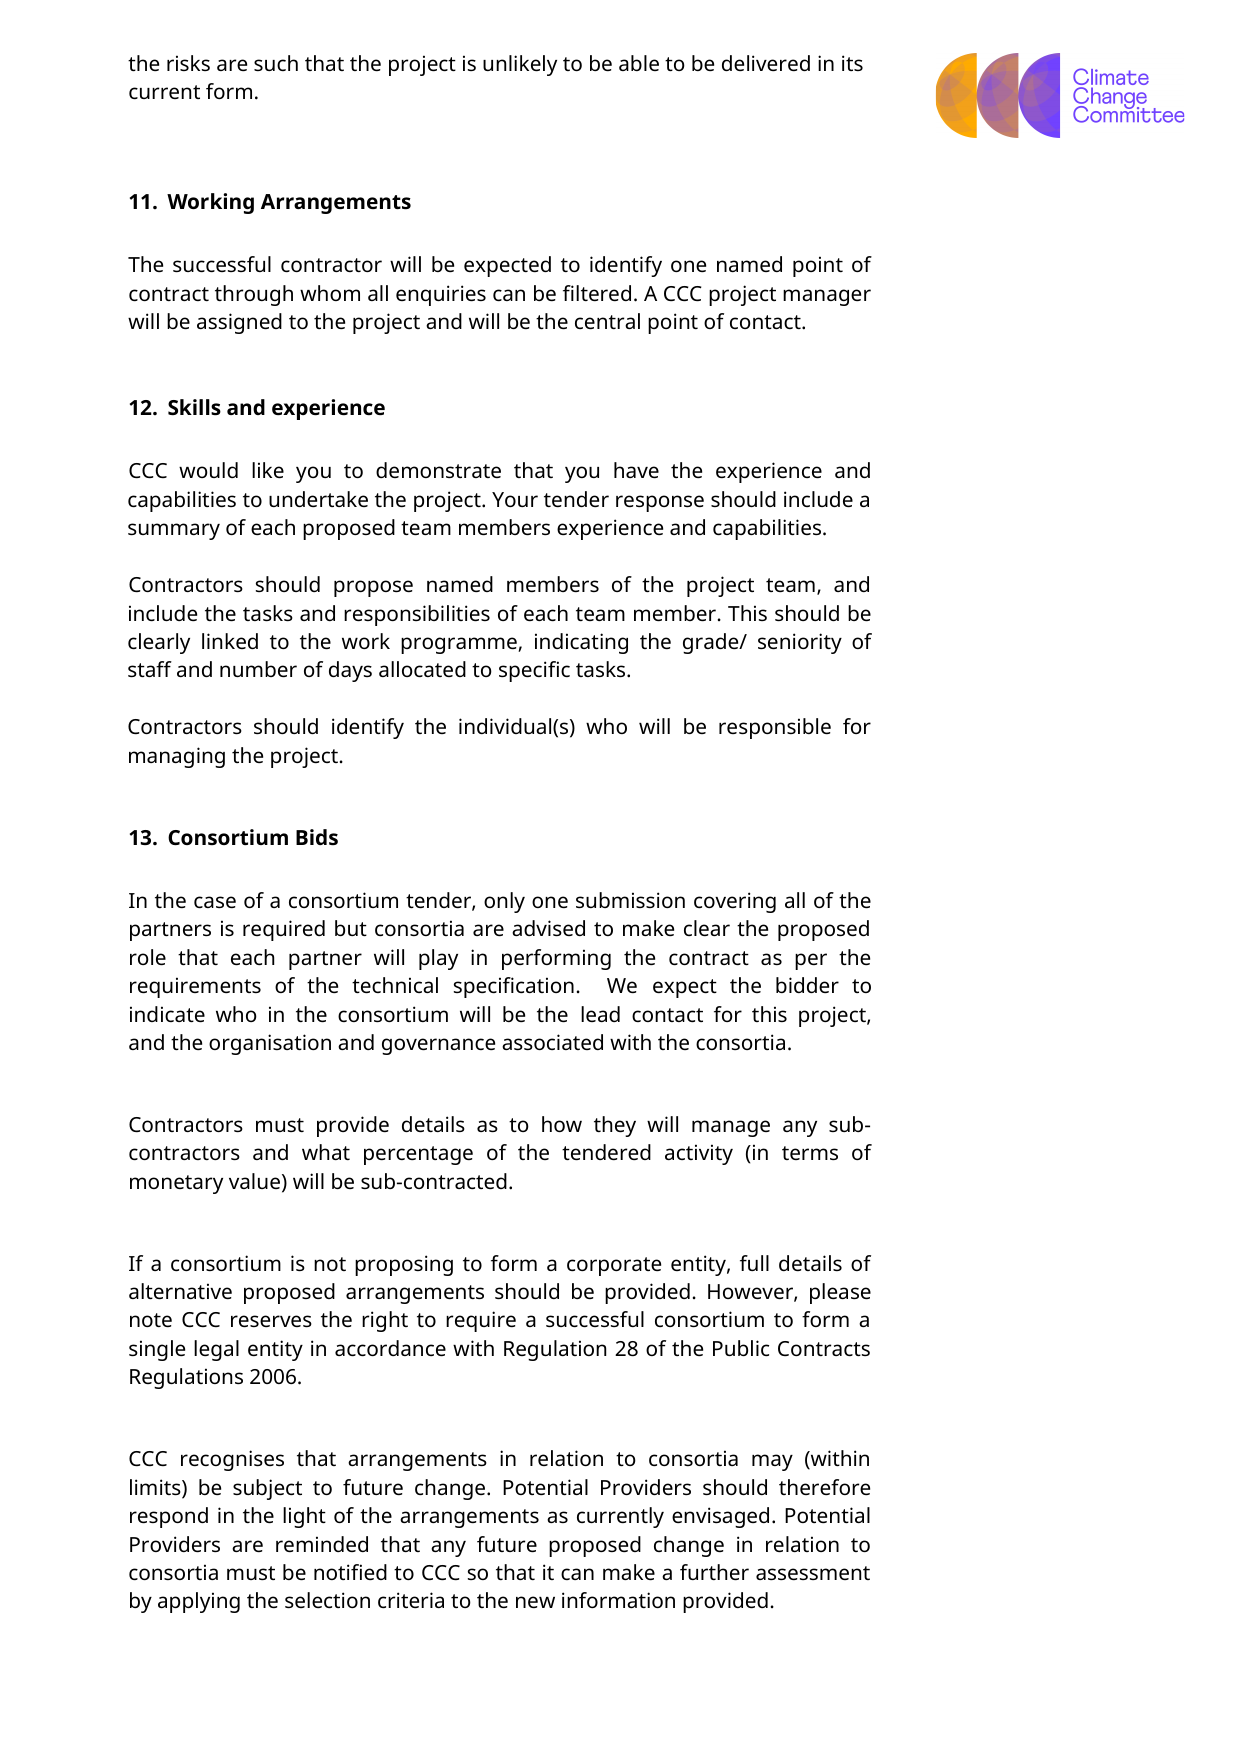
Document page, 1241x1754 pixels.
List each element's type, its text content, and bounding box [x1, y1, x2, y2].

text Contractors must provide details as to how they will manage any sub-contractors and what percentage of the tendered activity (in terms of monetary value) will be sub-contracted. [128, 1110, 872, 1195]
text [128, 49, 872, 106]
text The successful contractor will be expected to identify one named point of contract through whom all enquiries can be filtered. A CCC project manager will be assigned to the project and will be the central point of contact. [128, 251, 872, 336]
text Contractors should propose named members of the project team, and include the tasks and responsibilities of each team member. This should be clearly linked to the work programme, indicating the grade/ seniority of staff and number of days allocated to specific tasks. [127, 570, 872, 684]
subtitle Working Arrangements [128, 187, 872, 216]
picture [935, 53, 1185, 138]
text If a consortium is not proposing to form a corporate entity, full details of alternative proposed arrangements should be provided. However, please note CCC reserves the right to require a successful consortium to form a single legal entity in accordance with Regulation 28 of the Public Contracts Regulations 2006. [128, 1249, 872, 1391]
text In the case of a consortium tender, only one submission covering all of the partners is required but consortia are advised to make clear the proposed role that each partner will play in performing the contract as per the requirements of the technical specification. We expect the bidder to indicate who in the consortium will be the lead contact for this project, and the organisation and governance associated with the consortia. [128, 886, 872, 1057]
text CCC recognises that arrangements in relation to consortia may (within limits) be subject to future change. Potential Providers should therefore respond in the light of the arrangements as currently envisaged. Potential Providers are reminded that any future proposed change in relation to consortia must be notified to CCC so that it can make a further assessment by applying the selection criteria to the new information provided. [128, 1444, 872, 1615]
subtitle Skills and experience [128, 393, 872, 422]
text Contractors should identify the individual(s) who will be responsible for managing the project. [127, 712, 872, 769]
subtitle Consortium Bids [128, 823, 872, 851]
text CCC would like you to demonstrate that you have the experience and capabilities to undertake the project. Your tender response should include a summary of each proposed team members experience and capabilities. [127, 457, 872, 542]
